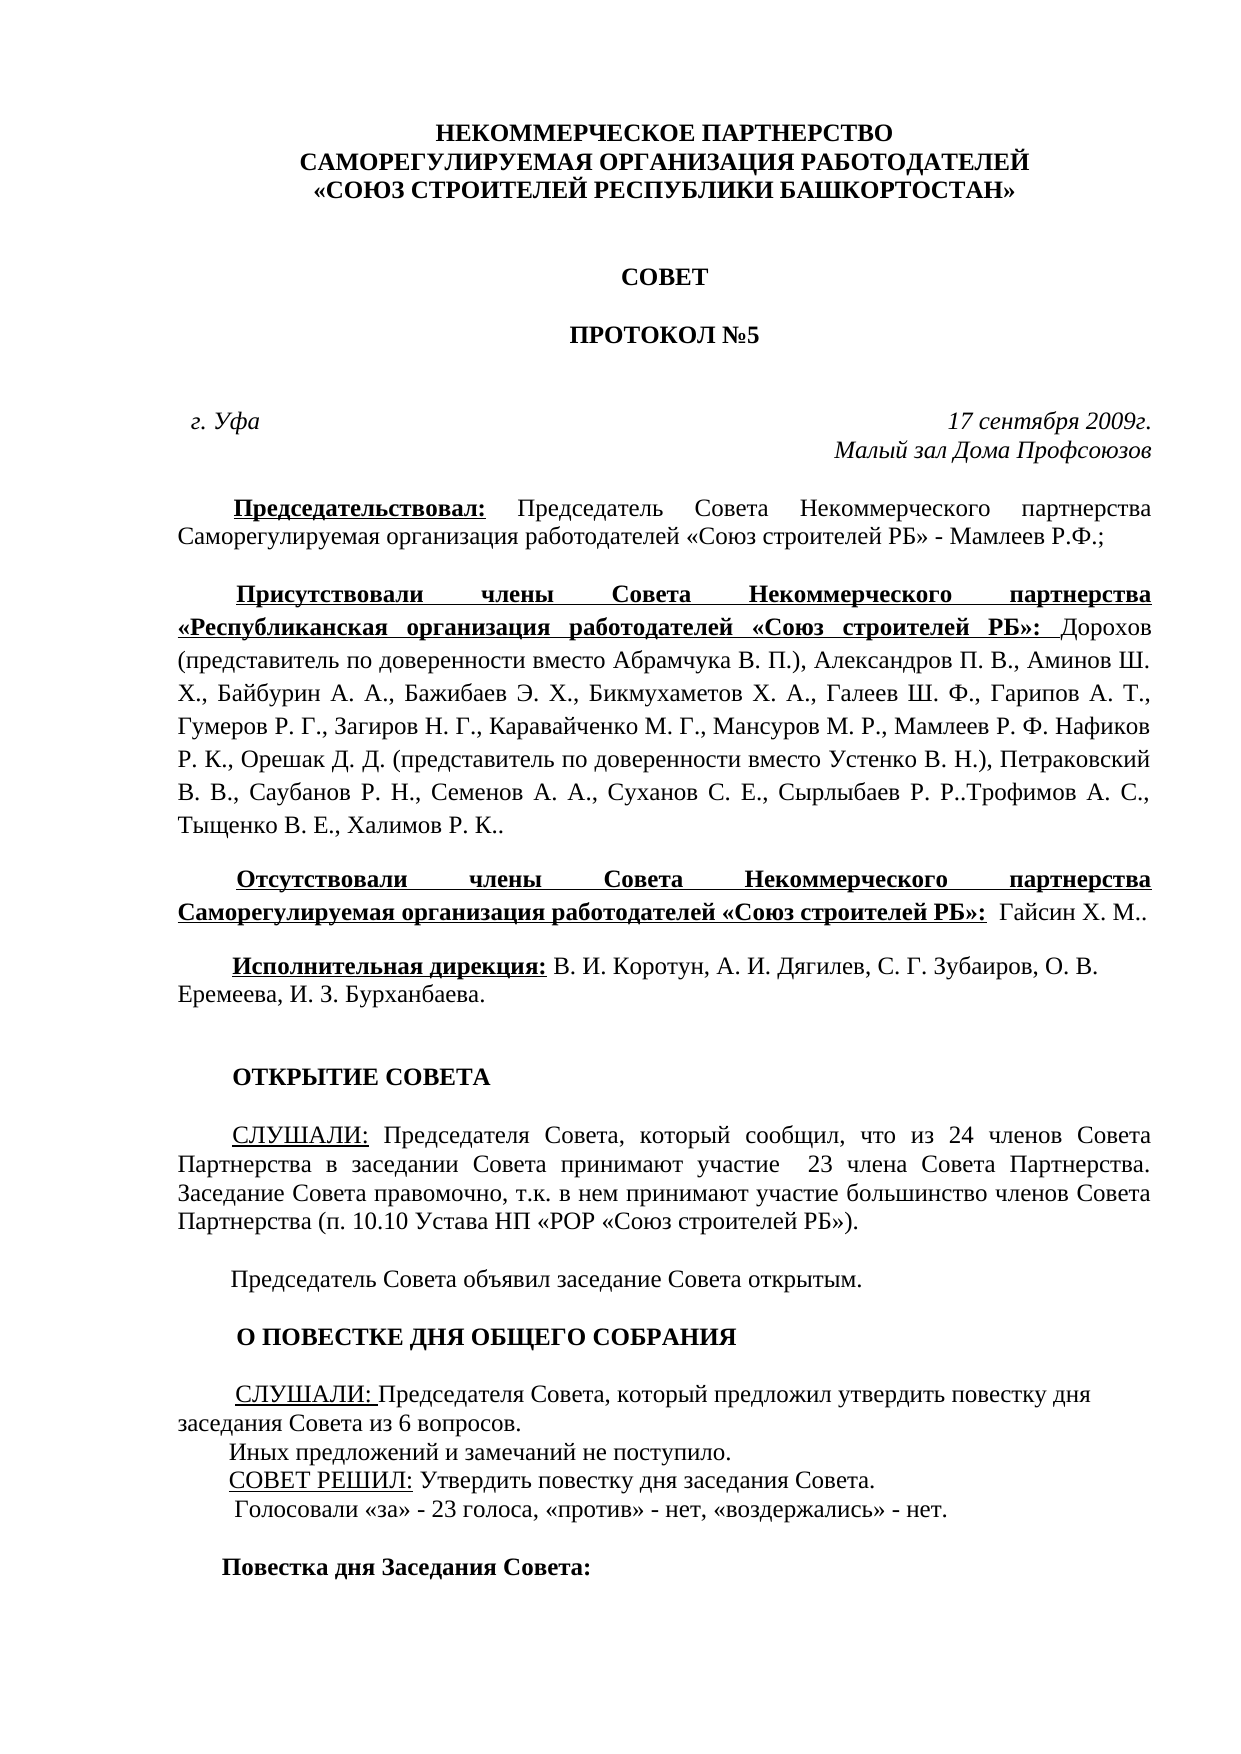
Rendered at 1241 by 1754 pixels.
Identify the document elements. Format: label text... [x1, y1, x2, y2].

text НЕКОММЕРЧЕСКОЕ ПАРТНЕРСТВО [177, 118, 1152, 147]
text Голосовали «за» - 23 голоса, «против» - нет, «воздержались» - нет. [177, 1494, 1152, 1523]
text СЛУШАЛИ: Председателя Совета, который предложил утвердить повестку дня заседания Совета из 6 вопросов. [177, 1379, 1152, 1437]
text СЛУШАЛИ: Председателя Совета, который сообщил, что из 24 членов Совета Партнерства в заседании Совета принимают участие 23 члена Совета Партнерства. Заседание Совета правомочно, т.к. в нем принимают участие большинство членов Совета Партнерства (п. 10.10 Устава НП «РОР «Союз строителей РБ»). [177, 1120, 1152, 1235]
text Председатель Совета объявил заседание Совета открытым. [177, 1264, 1152, 1293]
text Малый зал Дома Профсоюзов [177, 435, 1152, 464]
text Присутствовали члены Совета Некоммерческого партнерства «Республиканская организация работодателей «Союз строителей РБ»: Дорохов (представитель по доверенности вместо Абрамчука В. П.), Александров П. В., Аминов Ш. Х., Байбурин А. А., Бажибаев Э. Х., Бикмухаметов Х. А., Галеев Ш. Ф., Гарипов А. Т., Гумеров Р. Г., Загиров Н. Г., Каравайченко М. Г., Мансуров М. Р., Мамлеев Р. Ф. Нафиков Р. К., Орешак Д. Д. (представитель по доверенности вместо Устенко В. Н.), Петраковский В. В., Саубанов Р. Н., Семенов А. А., Суханов С. Е., Сырлыбаев Р. Р..Трофимов А. С., Тыщенко В. Е., Халимов Р. К.. [177, 579, 1152, 839]
text Иных предложений и замечаний не поступило. [177, 1437, 1152, 1466]
text г. Уфа 17 сентября 2009г. [177, 406, 1152, 435]
text САМОРЕГУЛИРУЕМАЯ ОРГАНИЗАЦИЯ РАБОТОДАТЕЛЕЙ [177, 147, 1152, 176]
text Председательствовал: Председатель Совета Некоммерческого партнерства Саморегулируемая организация работодателей «Союз строителей РБ» - Мамлеев Р.Ф.; [177, 493, 1152, 550]
text Исполнительная дирекция: В. И. Коротун, А. И. Дягилев, С. Г. Зубаиров, О. В. Еремеева, И. З. Бурханбаева. [177, 951, 1152, 1008]
text Отсутствовали члены Совета Некоммерческого партнерства Саморегулируемая организация работодателей «Союз строителей РБ»: Гайсин Х. М.. [177, 864, 1152, 926]
text Повестка дня Заседания Совета: [177, 1552, 1152, 1581]
text СОВЕТ [177, 262, 1152, 291]
text ПРОТОКОЛ №5 [177, 320, 1152, 349]
text «СОЮЗ СТРОИТЕЛЕЙ РЕСПУБЛИКИ БАШКОРТОСТАН» [177, 176, 1152, 204]
text О ПОВЕСТКЕ ДНЯ ОБЩЕГО СОБРАНИЯ [177, 1322, 1152, 1351]
text ОТКРЫТИЕ СОВЕТА [177, 1062, 1152, 1091]
text СОВЕТ РЕШИЛ: Утвердить повестку дня заседания Совета. [177, 1466, 1152, 1494]
